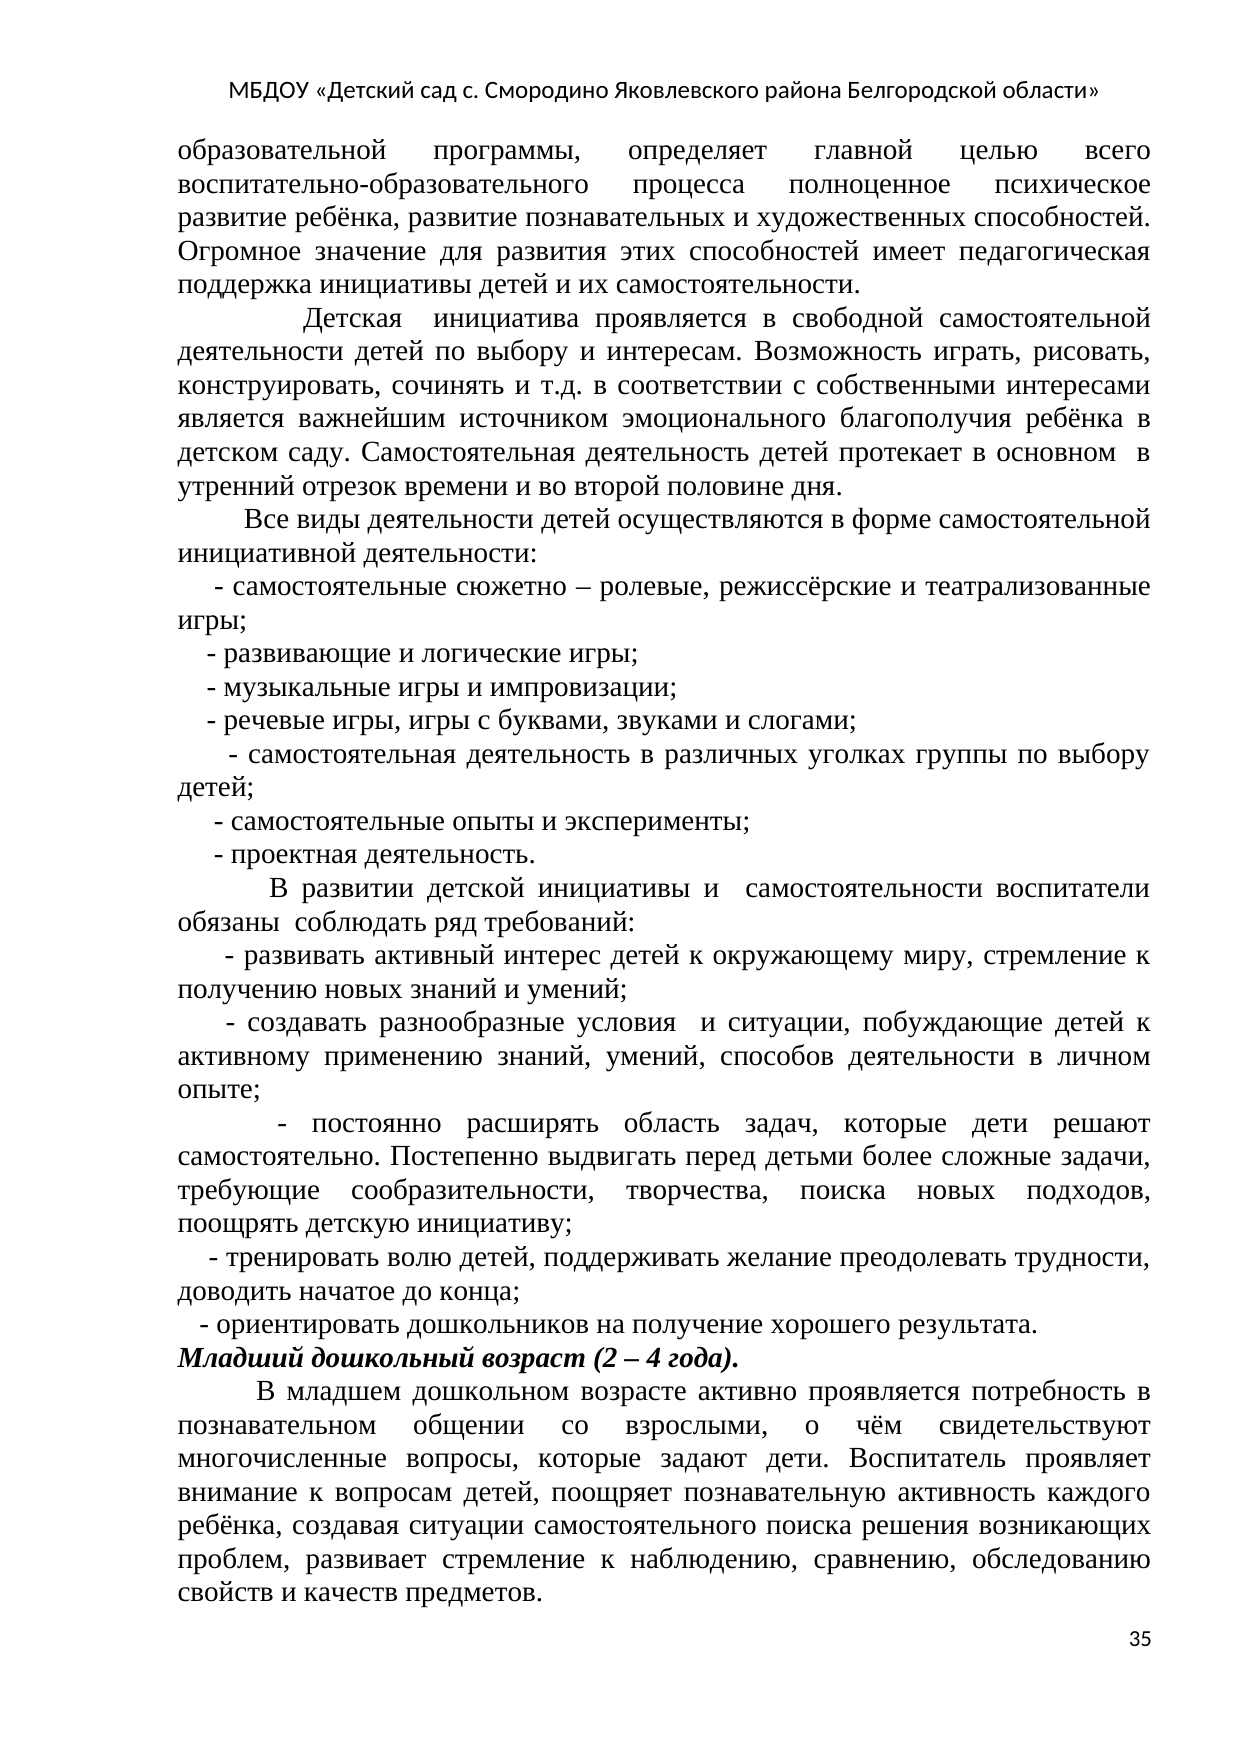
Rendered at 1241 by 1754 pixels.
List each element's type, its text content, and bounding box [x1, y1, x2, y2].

list В младшем дошкольном возрасте активно проявляется потребность в познавательном общении со взрослыми, о чём свидетельствуют многочисленные вопросы, которые задают дети. Воспитатель проявляет внимание к вопросам детей, поощряет познавательную активность каждого ребёнка, создавая ситуации самостоятельного поиска решения возникающих проблем, развивает стремление к наблюдению, сравнению, обследованию свойств и качеств предметов. [177, 1373, 1152, 1608]
list - создавать разнообразные условия и ситуации, побуждающие детей к активному применению знаний, умений, способов деятельности в личном опыте; [177, 1004, 1152, 1105]
list - постоянно расширять область задач, которые дети решают самостоятельно. Постепенно выдвигать перед детьми более сложные задачи, требующие сообразительности, творчества, поиска новых подходов, поощрять детскую инициативу; [177, 1105, 1152, 1239]
list - самостоятельные сюжетно – ролевые, режиссёрские и театрализованные игры; [177, 568, 1152, 635]
list - тренировать волю детей, поддерживать желание преодолевать трудности, доводить начатое до конца; [177, 1239, 1152, 1306]
list - ориентировать дошкольников на получение хорошего результата. [177, 1306, 1152, 1340]
list - развивать активный интерес детей к окружающему миру, стремление к получению новых знаний и умений; [177, 937, 1152, 1004]
list Детская инициатива проявляется в свободной самостоятельной деятельности детей по выбору и интересам. Возможность играть, рисовать, конструировать, сочинять и т.д. в соответствии с собственными интересами является важнейшим источником эмоционального благополучия ребёнка в детском саду. Самостоятельная деятельность детей протекает в основном в утренний отрезок времени и во второй половине дня. [177, 300, 1152, 501]
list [177, 132, 1152, 300]
list Младший дошкольный возраст (2 – 4 года). [177, 1340, 1152, 1373]
list - речевые игры, игры с буквами, звуками и слогами; [177, 702, 1152, 736]
list Все виды деятельности детей осуществляются в форме самостоятельной инициативной деятельности: [177, 501, 1152, 568]
list - проектная деятельность. [177, 837, 1152, 870]
list В развитии детской инициативы и самостоятельности воспитатели обязаны соблюдать ряд требований: [177, 870, 1152, 937]
list - самостоятельная деятельность в различных уголках группы по выбору детей; [177, 736, 1152, 803]
list - самостоятельные опыты и эксперименты; [177, 803, 1152, 837]
list - развивающие и логические игры; [177, 635, 1152, 669]
list - музыкальные игры и импровизации; [177, 669, 1152, 702]
